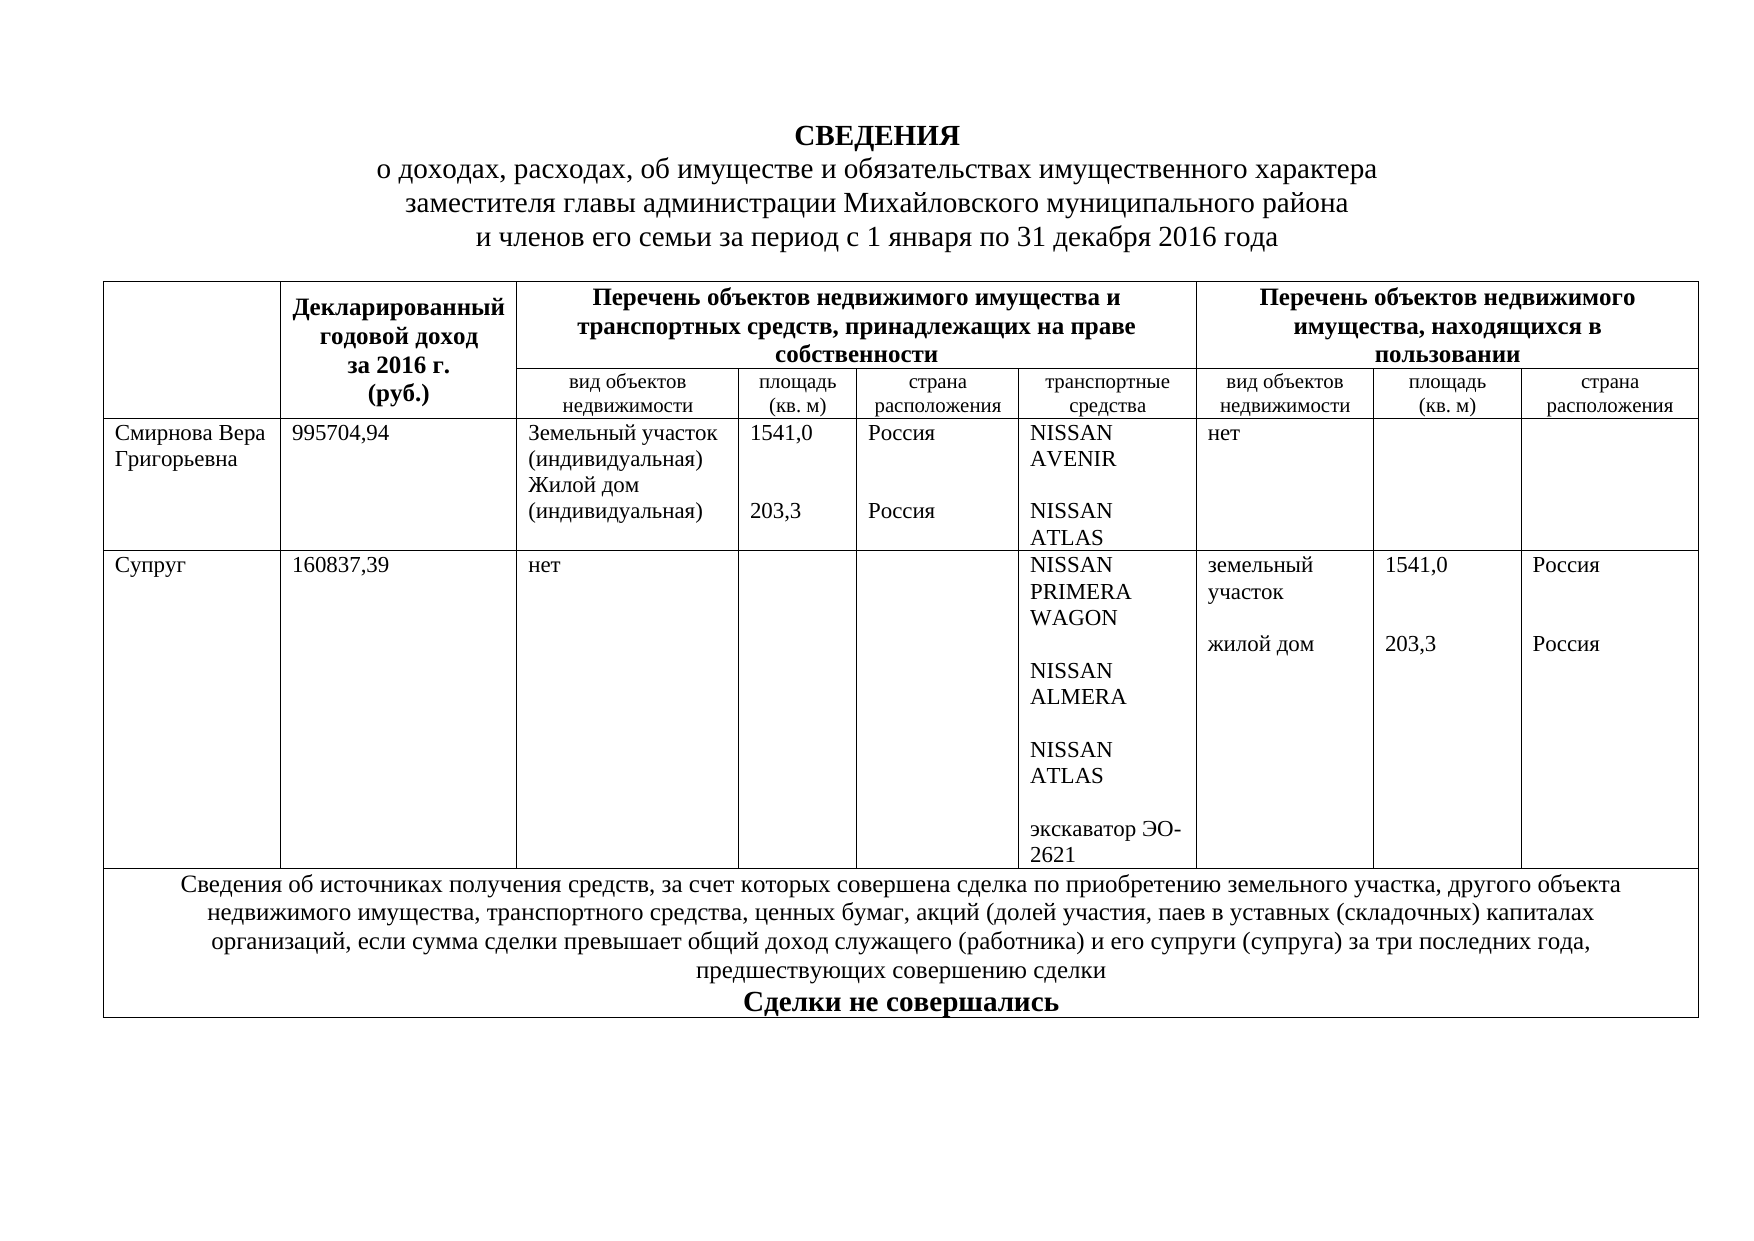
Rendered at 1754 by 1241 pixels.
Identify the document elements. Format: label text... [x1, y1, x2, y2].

table_cell транспортные средства [1019, 369, 1196, 417]
table_cell 1541,0 203,3 [1374, 551, 1521, 868]
table_header [104, 282, 280, 417]
table_cell NISSAN AVENIR NISSAN ATLAS [1019, 419, 1196, 550]
table_cell [1374, 419, 1521, 550]
table_cell Россия Россия [857, 419, 1018, 550]
table_cell Смирнова Вера Григорьевна [104, 419, 280, 550]
text СВЕДЕНИЯ [118, 118, 1636, 152]
text и членов его семьи за период с 1 января по 31 декабря 2016 года [118, 219, 1636, 252]
table_cell страна расположения [857, 369, 1018, 417]
table_cell NISSAN PRIMERA WAGON NISSAN ALMERA NISSAN ATLAS экскаватор ЭО-2621 [1019, 551, 1196, 868]
table_header Перечень объектов недвижимого имущества и транспортных средств, принадлежащих на праве собственности [517, 282, 1196, 368]
text заместителя главы администрации Михайловского муниципального района [118, 185, 1636, 219]
table_header Перечень объектов недвижимого имущества, находящихся в пользовании [1197, 282, 1698, 368]
table_header Декларированный годовой доход за 2016 г. (руб.) [281, 282, 516, 417]
table_cell площадь (кв. м) [1374, 369, 1521, 417]
table_cell земельный участок жилой дом [1197, 551, 1373, 868]
table_cell площадь (кв. м) [739, 369, 856, 417]
table_cell 1541,0 203,3 [739, 419, 856, 550]
table_cell [857, 551, 1018, 868]
table_cell [739, 551, 856, 868]
table_cell Россия Россия [1522, 551, 1698, 868]
table_cell 995704,94 [281, 419, 516, 550]
table_cell Земельный участок (индивидуальная) Жилой дом (индивидуальная) [517, 419, 738, 550]
table_cell вид объектов недвижимости [1197, 369, 1373, 417]
table_cell страна расположения [1522, 369, 1698, 417]
table_cell Супруг [104, 551, 280, 868]
table_cell нет [1197, 419, 1373, 550]
table_cell нет [517, 551, 738, 868]
table_cell вид объектов недвижимости [517, 369, 738, 417]
table_cell 160837,39 [281, 551, 516, 868]
text о доходах, расходах, об имуществе и обязательствах имущественного характера [118, 152, 1636, 185]
table_cell Сведения об источниках получения средств, за счет которых совершена сделка по приобретению земельного участка, другого объекта недвижимого имущества, транспортного средства, ценных бумаг, акций (долей участия, паев в уставных (складочных) капиталах организаций, если сумма сделки превышает общий доход служащего (работника) и его супруги (супруга) за три последних года, предшествующих совершению сделки Сделки не совершались [104, 869, 1698, 1017]
table_cell [1522, 419, 1698, 550]
